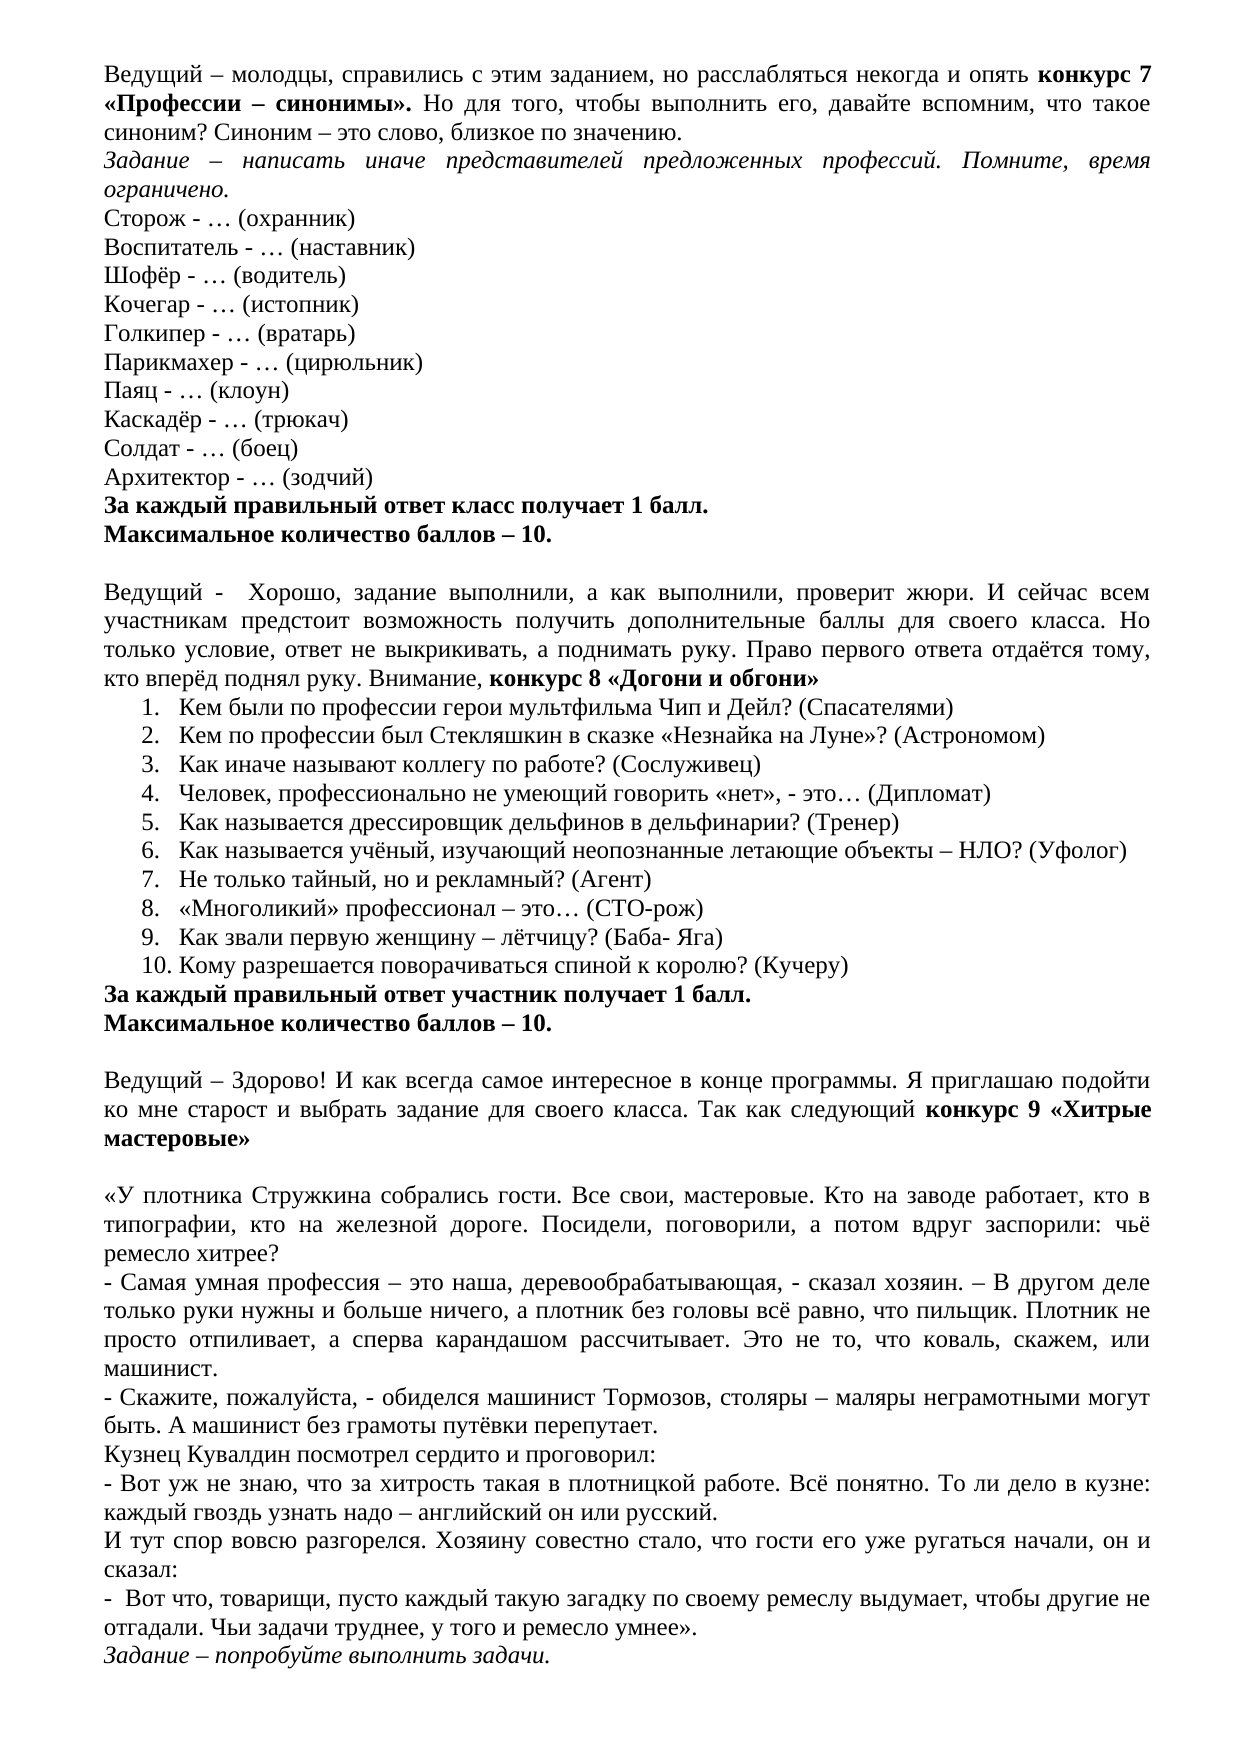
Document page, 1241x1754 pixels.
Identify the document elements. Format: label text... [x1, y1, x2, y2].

text Максимальное количество баллов – 10. [103, 1008, 1152, 1037]
list Не только тайный, но и рекламный? (Агент) [141, 864, 1152, 893]
text За каждый правильный ответ класс получает 1 балл. [103, 490, 1152, 519]
text Голкипер - … (вратарь) [103, 318, 1152, 347]
text Ведущий - Хорошо, задание выполнили, а как выполнили, проверит жюри. И сейчас всем участникам предстоит возможность получить дополнительные баллы для своего класса. Но только условие, ответ не выкрикивать, а поднимать руку. Право первого ответа отдаётся тому, кто вперёд поднял руку. Внимание, конкурс 8 «Догони и обгони» [103, 577, 1152, 692]
list Кем были по профессии герои мультфильма Чип и Дейл? (Спасателями) [141, 692, 1152, 720]
text - Скажите, пожалуйста, - обиделся машинист Тормозов, столяры – маляры неграмотными могут быть. А машинист без грамоты путёвки перепутает. [103, 1382, 1152, 1439]
text Ведущий – Здорово! И как всегда самое интересное в конце программы. Я приглашаю подойти ко мне старост и выбрать задание для своего класса. Так как следующий конкурс 9 «Хитрые мастеровые» [103, 1065, 1152, 1152]
text Ведущий – молодцы, справились с этим заданием, но расслабляться некогда и опять конкурс 7 «Профессии – синонимы». Но для того, чтобы выполнить его, давайте вспомним, что такое синоним? Синоним – это слово, близкое по значению. [103, 59, 1152, 145]
text За каждый правильный ответ участник получает 1 балл. [103, 979, 1152, 1008]
text Задание – попробуйте выполнить задачи. [103, 1640, 1152, 1669]
text Кочегар - … (истопник) [103, 289, 1152, 318]
list Как называется учёный, изучающий неопознанные летающие объекты – НЛО? (Уфолог) [141, 835, 1152, 864]
text Парикмахер - … (цирюльник) [103, 347, 1152, 375]
text - Вот что, товарищи, пусто каждый такую загадку по своему ремеслу выдумает, чтобы другие не отгадали. Чьи задачи труднее, у того и ремесло умнее». [103, 1583, 1152, 1640]
text Воспитатель - … (наставник) [103, 232, 1152, 260]
text Паяц - … (клоун) [103, 375, 1152, 404]
list Как звали первую женщину – лётчицу? (Баба- Яга) [141, 922, 1152, 950]
list Как называется дрессировщик дельфинов в дельфинарии? (Тренер) [141, 807, 1152, 835]
text Солдат - … (боец) [103, 433, 1152, 462]
text И тут спор вовсю разгорелся. Хозяину совестно стало, что гости его уже ругаться начали, он и сказал: [103, 1525, 1152, 1583]
text Сторож - … (охранник) [103, 203, 1152, 232]
text «У плотника Стружкина собрались гости. Все свои, мастеровые. Кто на заводе работает, кто в типографии, кто на железной дороге. Посидели, поговорили, а потом вдруг заспорили: чьё ремесло хитрее? [103, 1180, 1152, 1267]
text Максимальное количество баллов – 10. [103, 519, 1152, 548]
text Задание – написать иначе представителей предложенных профессий. Помните, время ограничено. [103, 145, 1152, 203]
text - Самая умная профессия – это наша, деревообрабатывающая, - сказал хозяин. – В другом деле только руки нужны и больше ничего, а плотник без головы всё равно, что пильщик. Плотник не просто отпиливает, а сперва карандашом рассчитывает. Это не то, что коваль, скажем, или машинист. [103, 1267, 1152, 1382]
text Каскадёр - … (трюкач) [103, 404, 1152, 433]
list Кем по профессии был Стекляшкин в сказке «Незнайка на Луне»? (Астрономом) [141, 720, 1152, 749]
text Шофёр - … (водитель) [103, 260, 1152, 289]
list «Многоликий» профессионал – это… (СТО-рож) [141, 893, 1152, 922]
list Человек, профессионально не умеющий говорить «нет», - это… (Дипломат) [141, 778, 1152, 807]
text Кузнец Кувалдин посмотрел сердито и проговорил: [103, 1439, 1152, 1468]
text Архитектор - … (зодчий) [103, 462, 1152, 490]
list Как иначе называют коллегу по работе? (Сослуживец) [141, 749, 1152, 778]
list Кому разрешается поворачиваться спиной к королю? (Кучеру) [141, 950, 1152, 979]
text - Вот уж не знаю, что за хитрость такая в плотницкой работе. Всё понятно. То ли дело в кузне: каждый гвоздь узнать надо – английский он или русский. [103, 1468, 1152, 1525]
